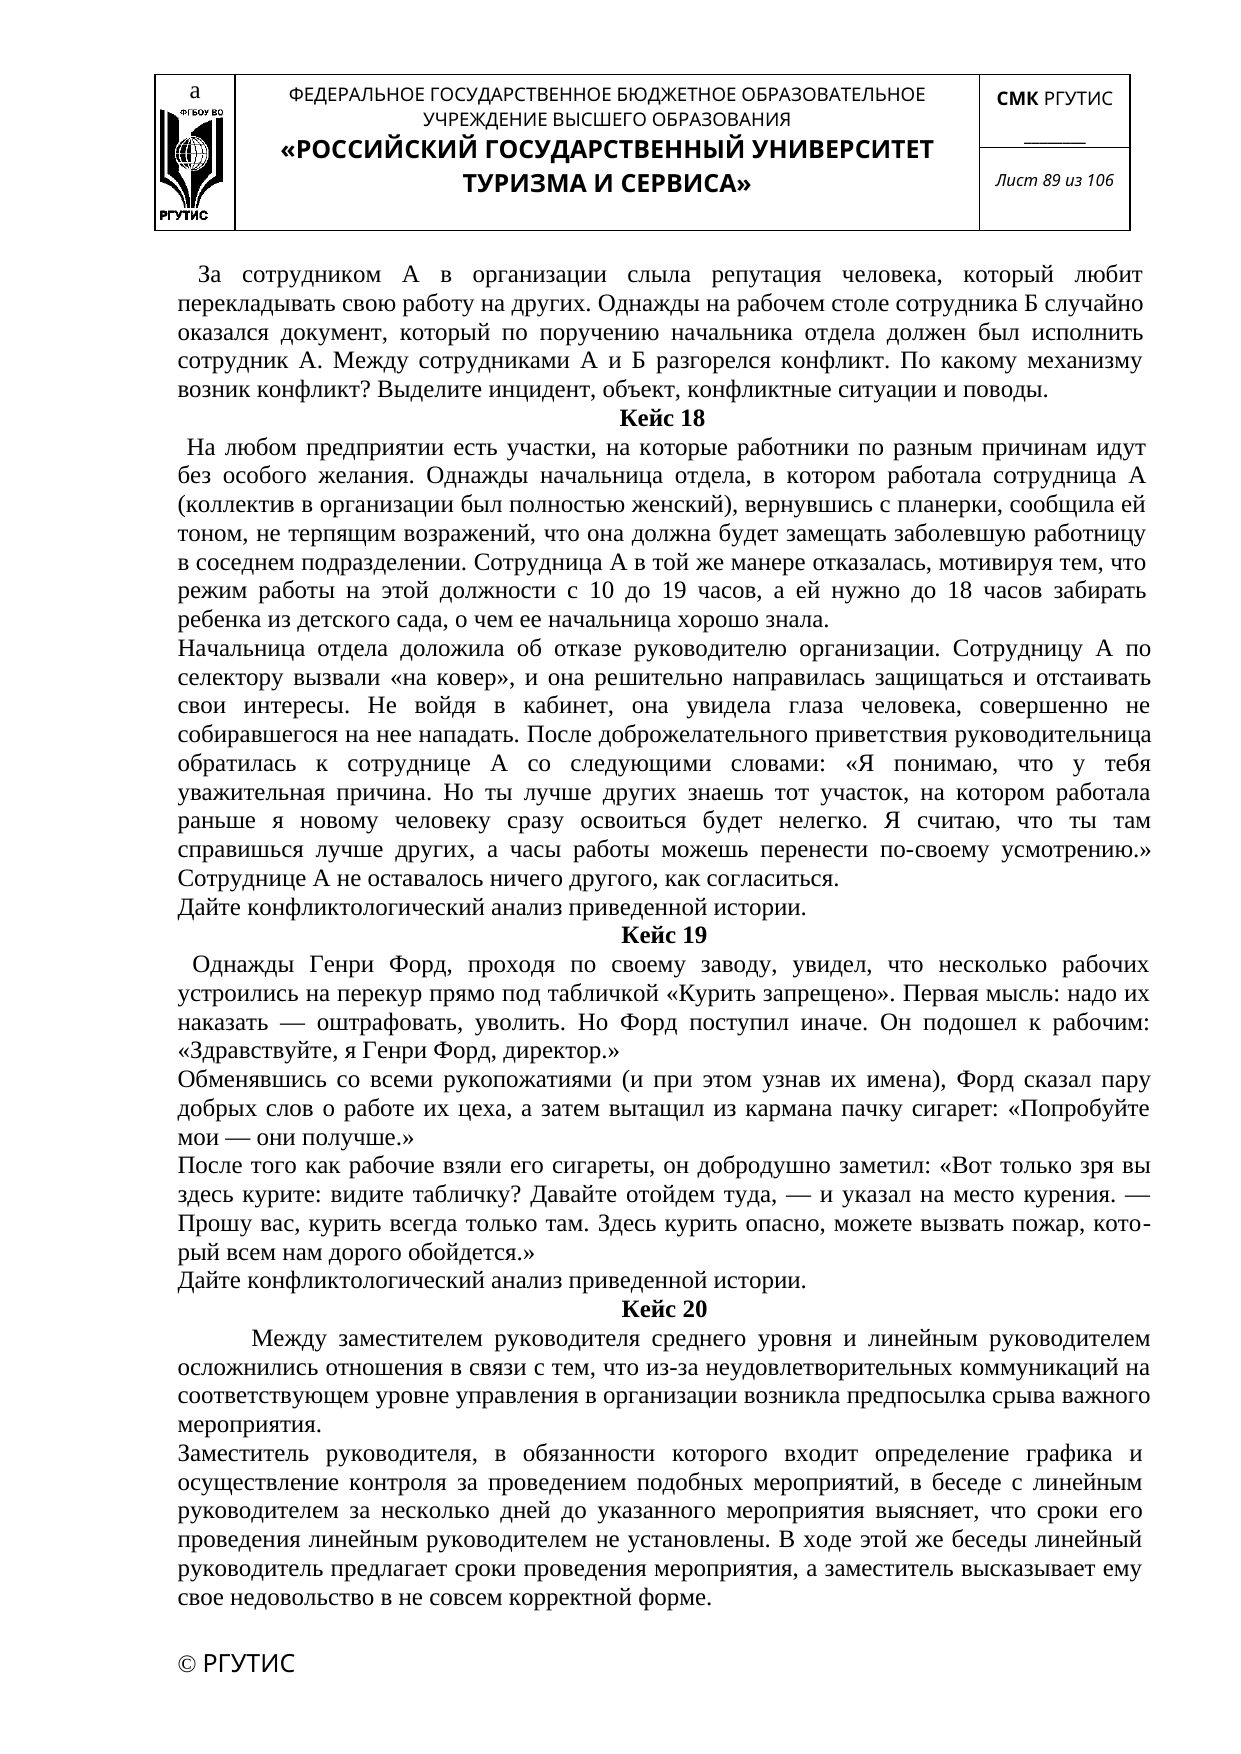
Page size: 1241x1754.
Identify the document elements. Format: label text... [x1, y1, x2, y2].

text Однажды Генри Форд, проходя по своему заводу, увидел, что несколько рабочих устроились на перекур прямо под табличкой «Курить запрещено». Первая мысль: надо их наказать — оштрафовать, уволить. Но Форд поступил иначе. Он подошел к рабочим: «Здравствуйте, я Генри Форд, директор.» [177, 949, 1151, 1064]
text Заместитель руководителя, в обязанности которого входит определение графика и осуществление контроля за проведением подобных мероприятий, в беседе с линейным руководителем за несколько дней до указанного мероприятия выясняет, что сроки его проведения линейным руководителем не установлены. В ходе этой же беседы линейный руководитель предлагает сроки проведения мероприятия, а заместитель высказывает ему свое недовольство в не совсем корректной форме. [177, 1438, 1143, 1611]
text Начальница отдела доложила об отказе руководителю организации. Сотрудницу А по селектору вызвали «на ковер», и она решительно направилась защищаться и отстаивать свои интересы. Не войдя в кабинет, она увидела глаза человека, совершенно не собиравшегося на нее нападать. После доброжелательного приветствия руководительница обратилась к сотруднице А со следующими словами: «Я понимаю, что у тебя уважительная причина. Но ты лучше других знаешь тот участок, на котором работала раньше я новому человеку сразу освоиться будет нелегко. Я считаю, что ты там справишься лучше других, а часы работы можешь перенести по-своему усмотрению.» Сотруднице А не оставалось ничего другого, как согласиться. [177, 633, 1152, 892]
text Дайте конфликтологический анализ приведенной истории. [177, 1266, 1152, 1294]
text Обменявшись со всеми рукопожатиями (и при этом узнав их имена), Форд сказал пару добрых слов о работе их цеха, а затем вытащил из кармана пачку сигарет: «Попробуйте мои — они получше.» [177, 1064, 1151, 1151]
text Кейс 20 [177, 1294, 1152, 1323]
text За сотрудником А в организации слыла репутация человека, который любит перекладывать свою работу на других. Однажды на рабочем столе сотрудника Б случайно оказался документ, который по поручению начальника отдела должен был исполнить сотрудник А. Между сотрудниками А и Б разгорелся конфликт. По какому механизму возник конфликт? Выделите инцидент, объект, конфликтные ситуации и поводы. [177, 259, 1144, 403]
text Кейс 19 [177, 921, 1151, 949]
text Кейс 18 [177, 403, 1147, 432]
text На любом предприятии есть участки, на которые работники по разным причинам идут без особого желания. Однажды начальница отдела, в котором работала сотрудница А (коллектив в организации был полностью женский), вернувшись с планерки, сообщила ей тоном, не терпящим возражений, что она должна будет замещать заболевшую работницу в соседнем подразделении. Сотрудница А в той же манере отказалась, мотивируя тем, что режим работы на этой должности с 10 до 19 часов, а ей нужно до 18 часов забирать ребенка из детского сада, о чем ее начальница хорошо знала. [177, 432, 1147, 633]
text После того как рабочие взяли его сигареты, он добродушно заметил: «Вот только зря вы здесь курите: видите табличку? Давайте отойдем туда, — и указал на место курения. — Прошу вас, курить всегда только там. Здесь курить опасно, можете вызвать пожар, который всем нам дорого обойдется.» [177, 1151, 1151, 1266]
text Между заместителем руководителя среднего уровня и линейным руководителем осложнились отношения в связи с тем, что из-за неудовлетворительных коммуникаций на соответствующем уровне управления в организации возникла предпосылка срыва важного мероприятия. [177, 1323, 1152, 1438]
text Дайте конфликтологический анализ приведенной истории. [177, 892, 1152, 921]
